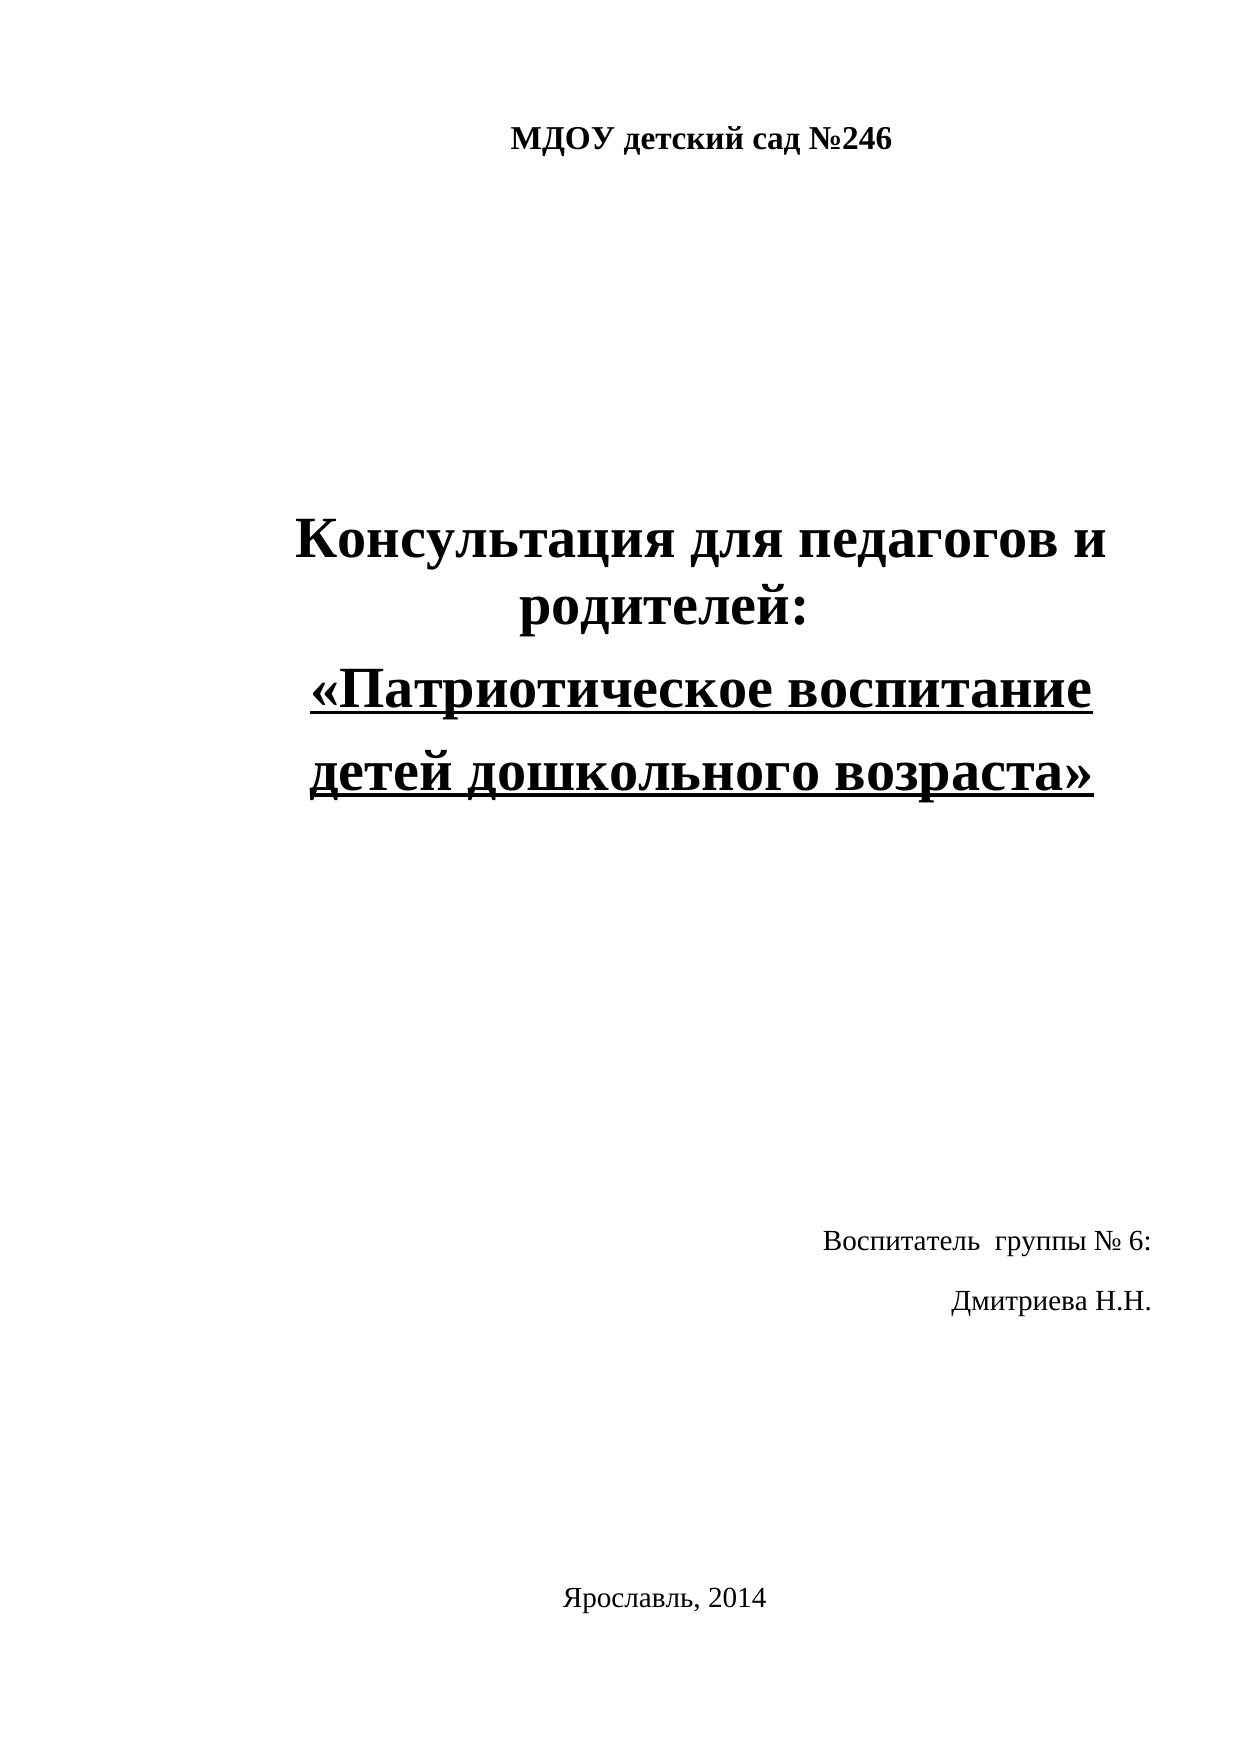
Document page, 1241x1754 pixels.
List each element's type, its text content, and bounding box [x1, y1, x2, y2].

text Ярославль, 2014 [177, 1580, 1152, 1613]
text Консультация для педагогов и родителей: [177, 503, 1152, 637]
text Дмитриева Н.Н. [177, 1283, 1152, 1316]
text МДОУ детский сад №246 [177, 118, 1152, 156]
text «Патриотическое воспитание [177, 653, 1152, 720]
text детей дошкольного возраста» [177, 735, 1152, 802]
text Воспитатель группы № 6: [177, 1223, 1152, 1257]
